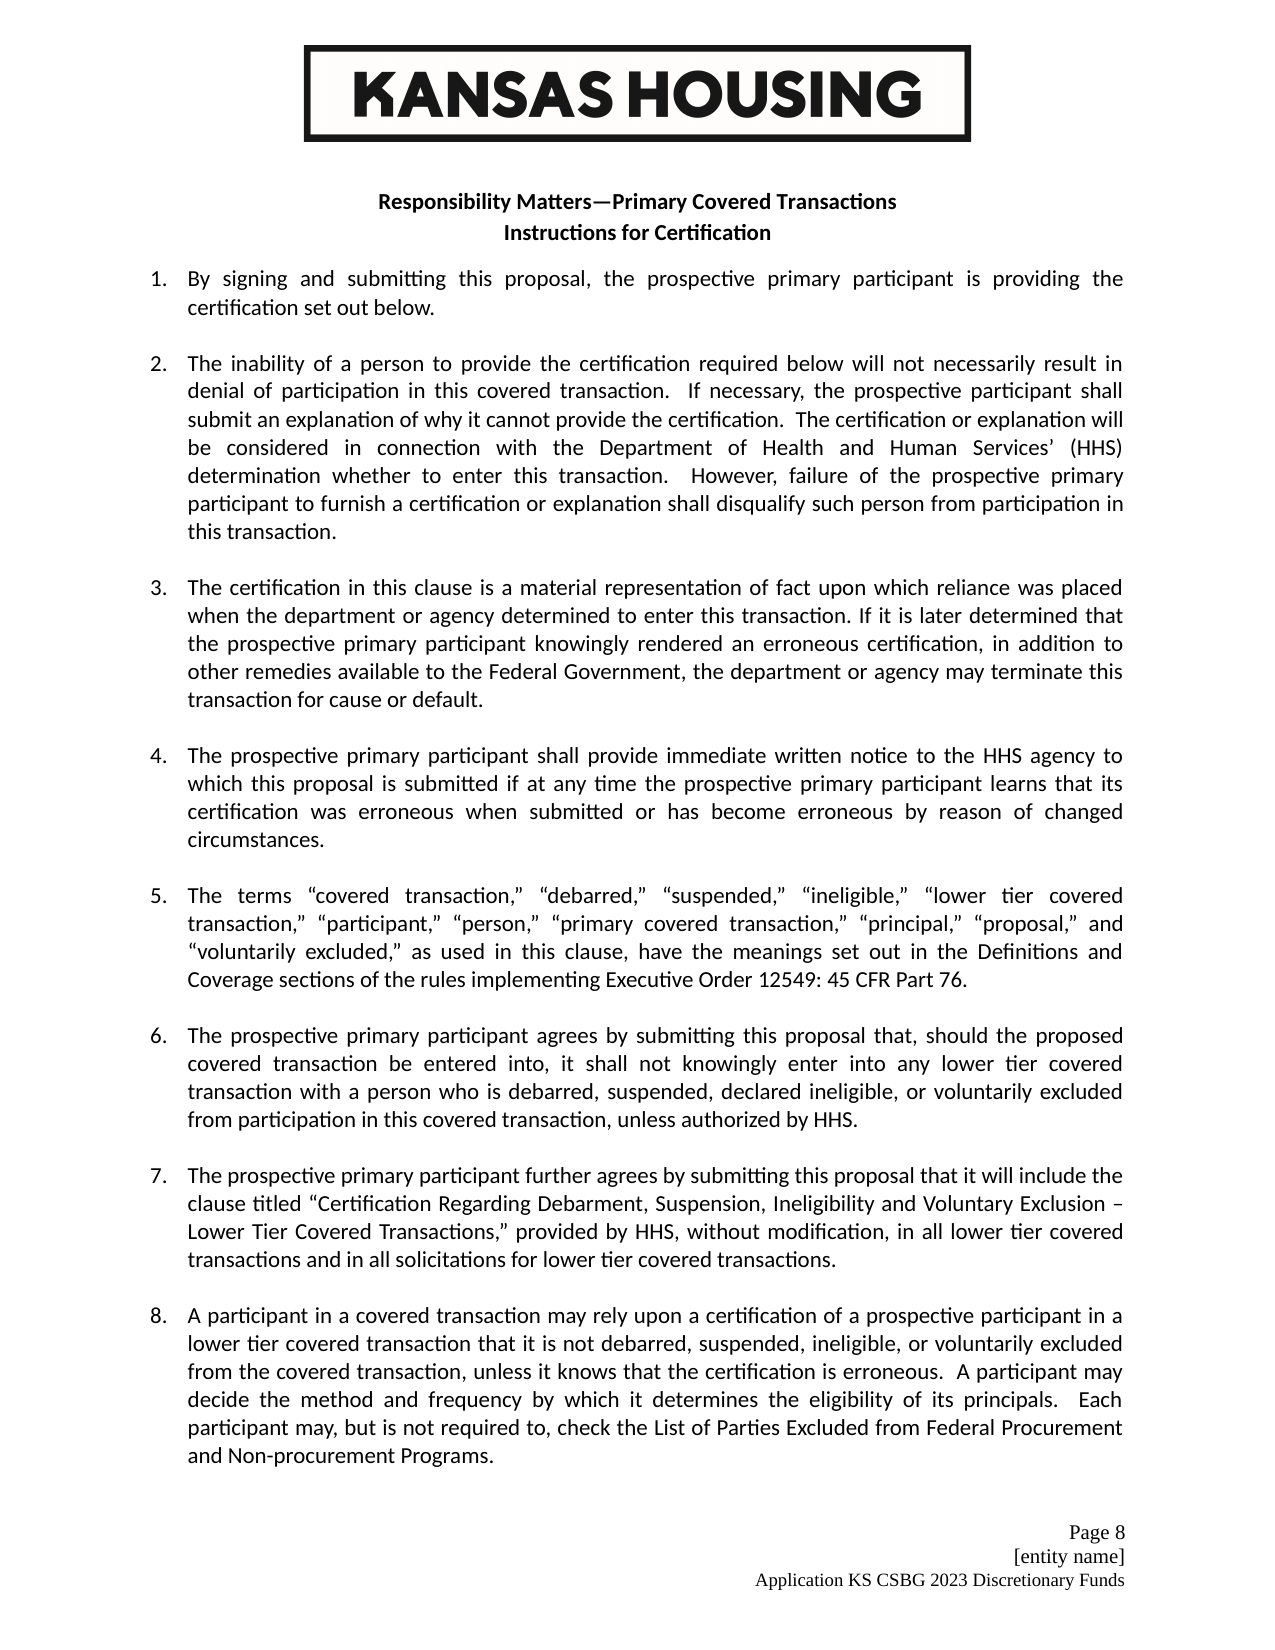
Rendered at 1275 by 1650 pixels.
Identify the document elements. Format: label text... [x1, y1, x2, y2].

list The prospective primary participant further agrees by submitting this proposal that it will include the clause titled “Certification Regarding Debarment, Suspension, Ineligibility and Voluntary Exclusion – Lower Tier Covered Transactions,” provided by HHS, without modification, in all lower tier covered transactions and in all solicitations for lower tier covered transactions. [150, 1161, 1125, 1273]
text 1. By signing and submitting this proposal, the prospective primary participant is providing the certification set out below. [150, 264, 1125, 321]
text 6. The prospective primary participant agrees by submitting this proposal that, should the proposed covered transaction be entered into, it shall not knowingly enter into any lower tier covered transaction with a person who is debarred, suspended, declared ineligible, or voluntarily excluded from participation in this covered transaction, unless authorized by HHS. [150, 1021, 1125, 1133]
text 2. The inability of a person to provide the certification required below will not necessarily result in denial of participation in this covered transaction. If necessary, the prospective participant shall submit an explanation of why it cannot provide the certification. The certification or explanation will be considered in connection with the Department of Health and Human Services’ (HHS) determination whether to enter this transaction. However, failure of the prospective primary participant to furnish a certification or explanation shall disqualify such person from participation in this transaction. [150, 349, 1125, 545]
list A participant in a covered transaction may rely upon a certification of a prospective participant in a lower tier covered transaction that it is not debarred, suspended, ineligible, or voluntarily excluded from the covered transaction, unless it knows that the certification is erroneous. A participant may decide the method and frequency by which it determines the eligibility of its principals. Each participant may, but is not required to, check the List of Parties Excluded from Federal Procurement and Non-procurement Programs. [150, 1301, 1125, 1469]
text Instructions for Certification [150, 218, 1125, 246]
picture [303, 45, 972, 142]
text 3. The certification in this clause is a material representation of fact upon which reliance was placed when the department or agency determined to enter this transaction. If it is later determined that the prospective primary participant knowingly rendered an erroneous certification, in addition to other remedies available to the Federal Government, the department or agency may terminate this transaction for cause or default. [150, 573, 1125, 713]
text 5. The terms “covered transaction,” “debarred,” “suspended,” “ineligible,” “lower tier covered transaction,” “participant,” “person,” “primary covered transaction,” “principal,” “proposal,” and “voluntarily excluded,” as used in this clause, have the meanings set out in the Definitions and Coverage sections of the rules implementing Executive Order 12549: 45 CFR Part 76. [150, 881, 1125, 993]
text Responsibility Matters—Primary Covered Transactions [150, 187, 1125, 216]
text 4. The prospective primary participant shall provide immediate written notice to the HHS agency to which this proposal is submitted if at any time the prospective primary participant learns that its certification was erroneous when submitted or has become erroneous by reason of changed circumstances. [150, 741, 1125, 853]
